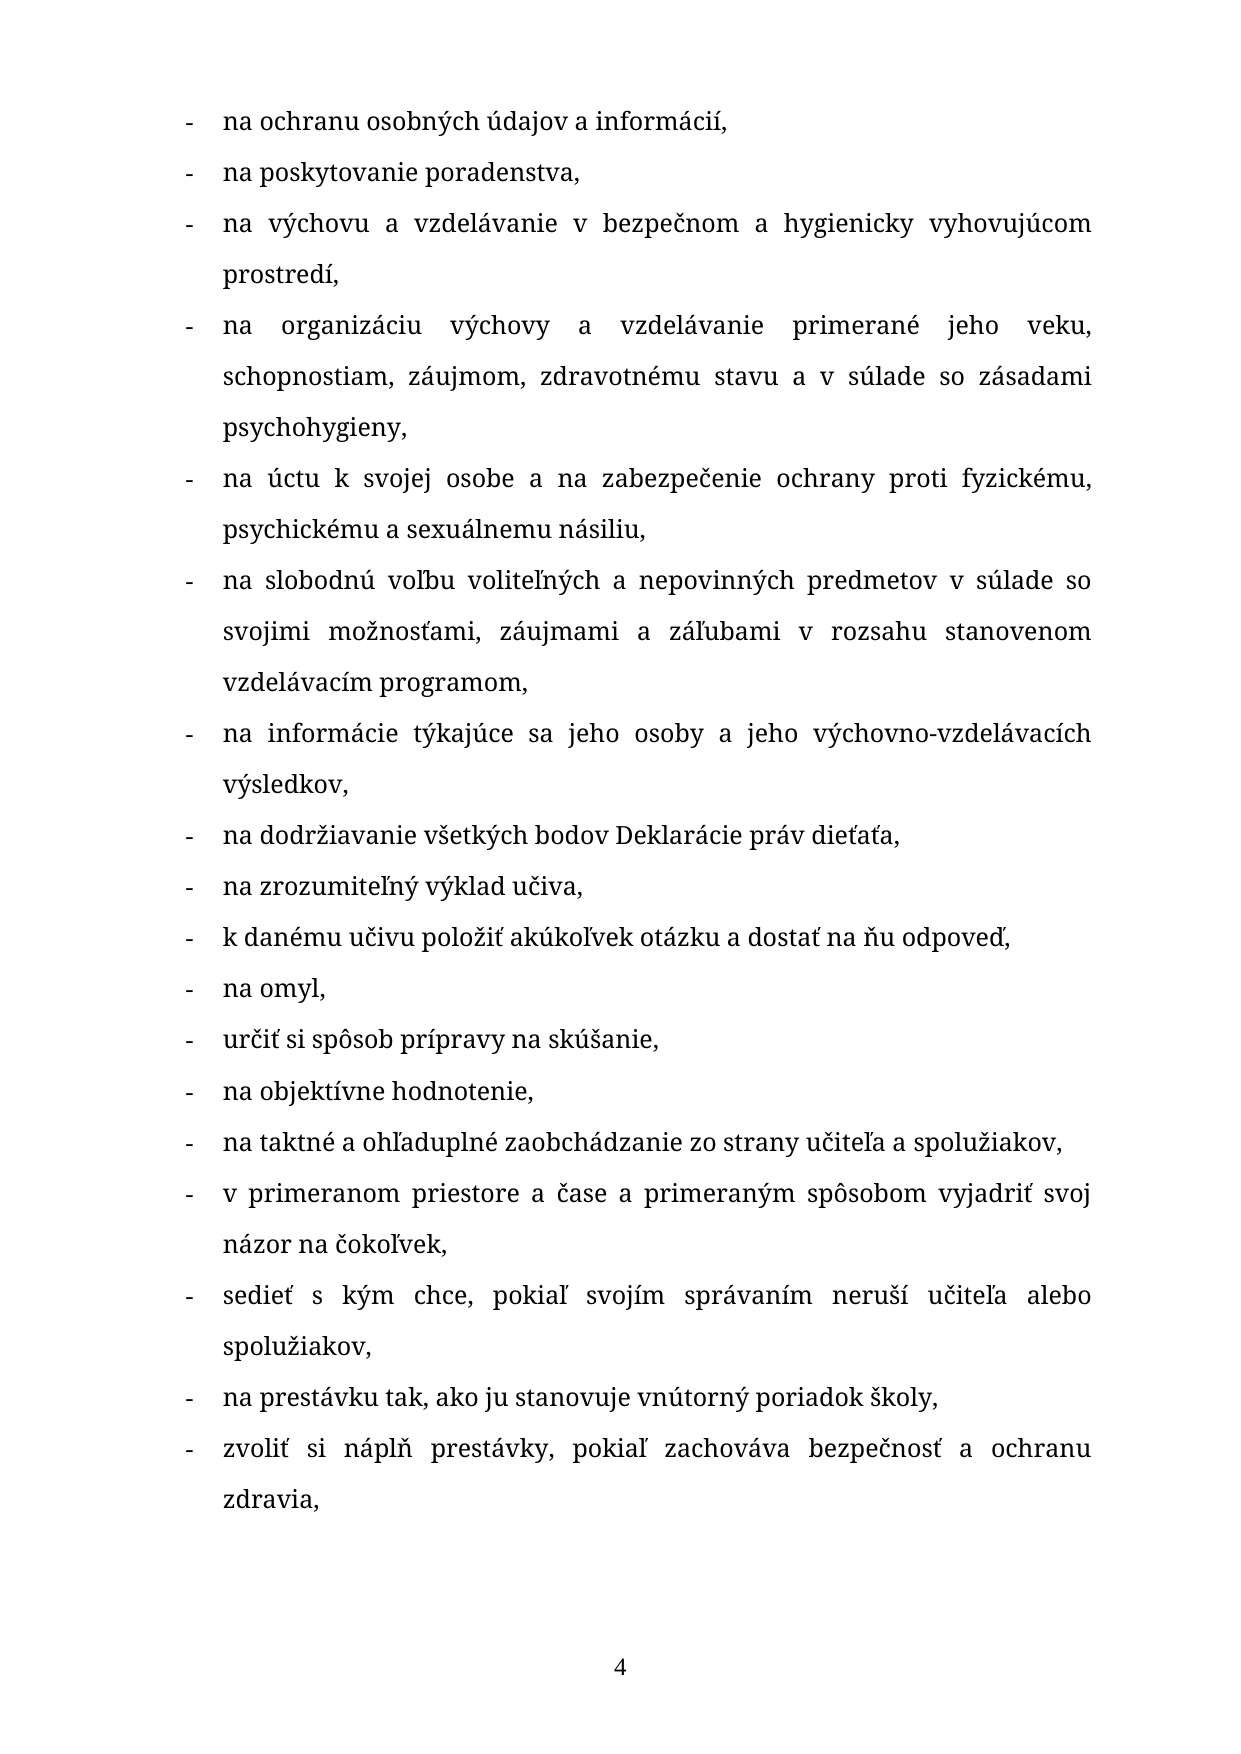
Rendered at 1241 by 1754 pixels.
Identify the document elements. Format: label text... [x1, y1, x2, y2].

list na omyl, [185, 971, 1092, 1005]
list na výchovu a vzdelávanie v bezpečnom a hygienicky vyhovujúcom prostredí, [185, 206, 1092, 291]
list k danému učivu položiť akúkoľvek otázku a dostať na ňu odpoveď, [185, 920, 1092, 954]
list na objektívne hodnotenie, [185, 1073, 1092, 1107]
list sedieť s kým chce, pokiaľ svojím správaním neruší učiteľa alebo spolužiakov, [185, 1277, 1092, 1362]
list na dodržiavanie všetkých bodov Deklarácie práv dieťaťa, [185, 818, 1092, 852]
list určiť si spôsob prípravy na skúšanie, [185, 1022, 1092, 1056]
list na informácie týkajúce sa jeho osoby a jeho výchovno-vzdelávacích výsledkov, [185, 716, 1092, 801]
list na poskytovanie poradenstva, [185, 154, 1092, 188]
list zvoliť si náplň prestávky, pokiaľ zachováva bezpečnosť a ochranu zdravia, [185, 1431, 1092, 1516]
list na prestávku tak, ako ju stanovuje vnútorný poriadok školy, [185, 1379, 1092, 1413]
list na taktné a ohľaduplné zaobchádzanie zo strany učiteľa a spolužiakov, [185, 1124, 1092, 1158]
list na zrozumiteľný výklad učiva, [185, 869, 1092, 903]
list na úctu k svojej osobe a na zabezpečenie ochrany proti fyzickému, psychickému a sexuálnemu násiliu, [185, 461, 1092, 546]
list na organizáciu výchovy a vzdelávanie primerané jeho veku, schopnostiam, záujmom, zdravotnému stavu a v súlade so zásadami psychohygieny, [185, 308, 1092, 444]
list na ochranu osobných údajov a informácií, [185, 103, 1092, 137]
list v primeranom priestore a čase a primeraným spôsobom vyjadriť svoj názor na čokoľvek, [185, 1175, 1092, 1260]
list na slobodnú voľbu voliteľných a nepovinných predmetov v súlade so svojimi možnosťami, záujmami a záľubami v rozsahu stanovenom vzdelávacím programom, [185, 563, 1092, 699]
